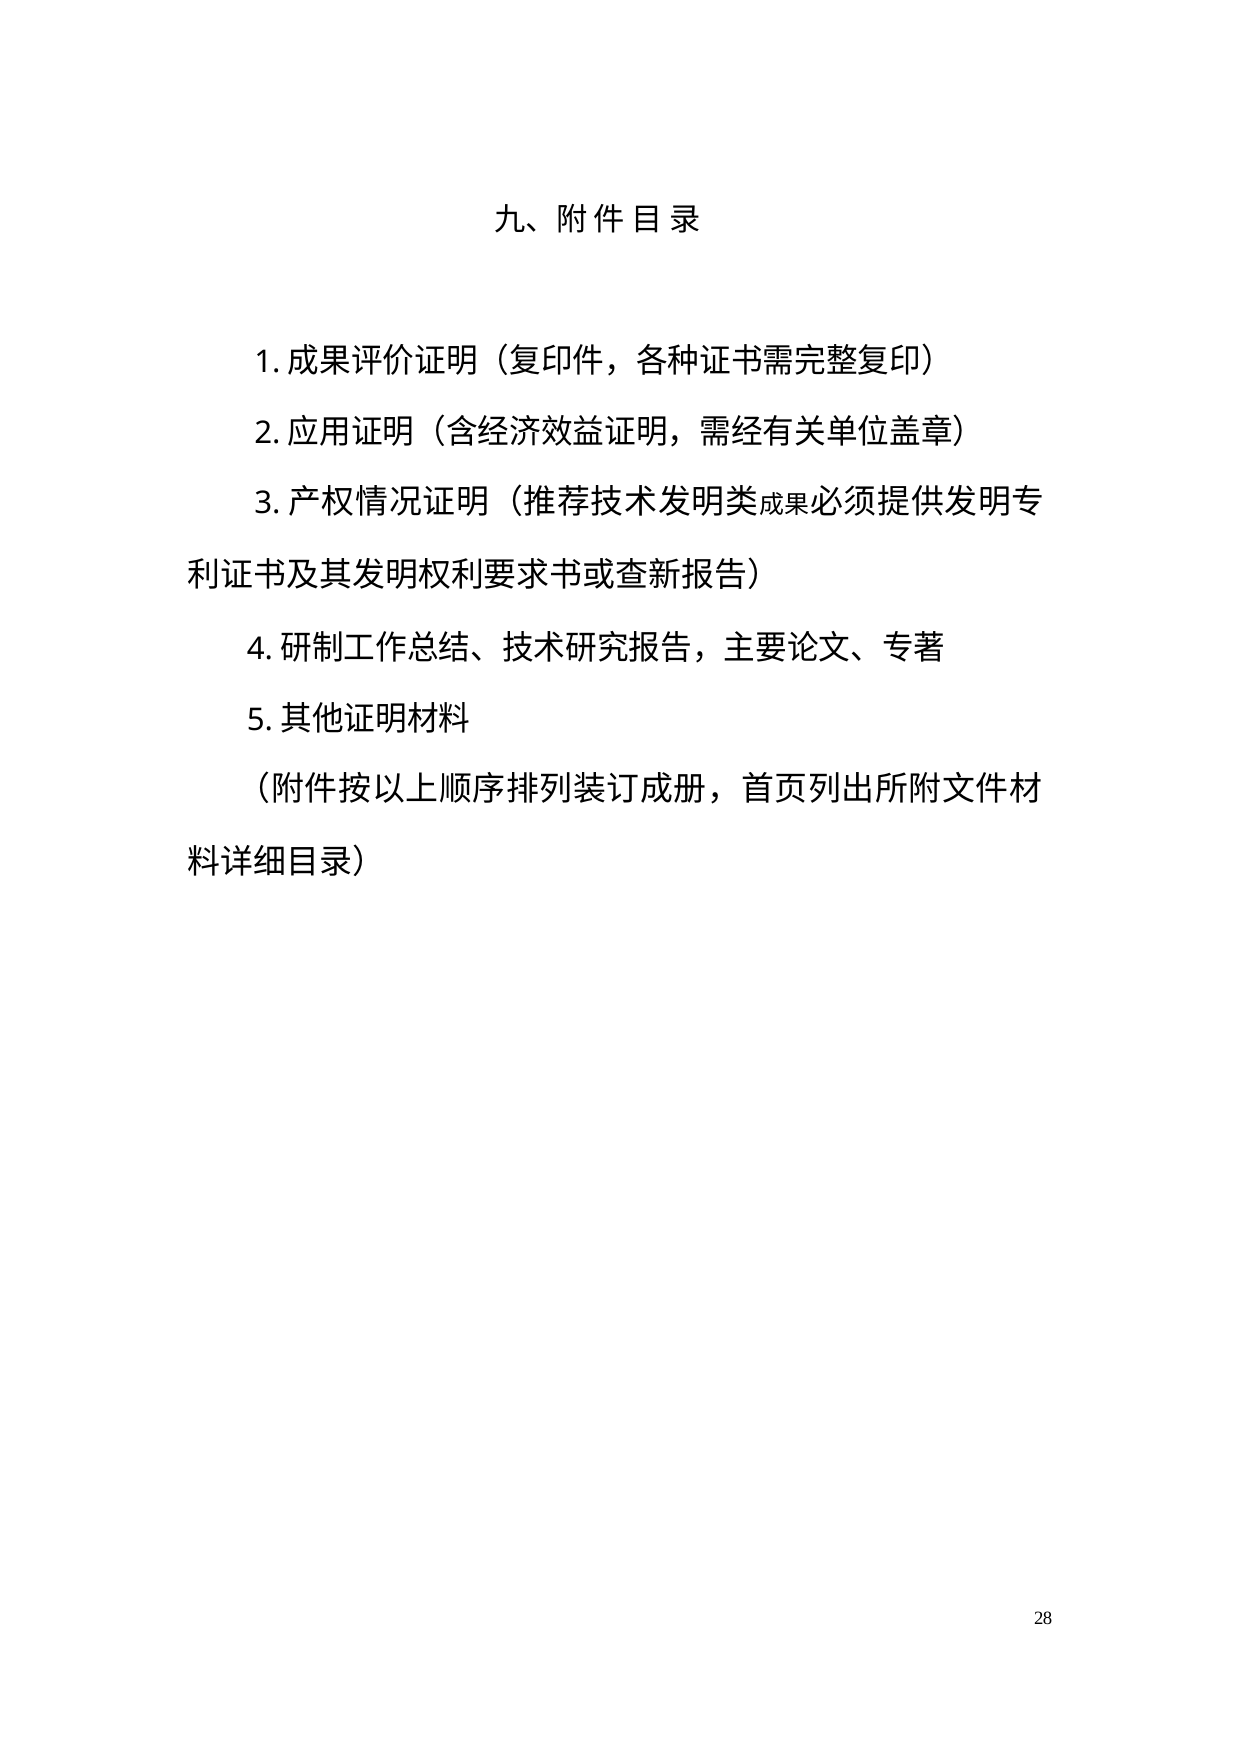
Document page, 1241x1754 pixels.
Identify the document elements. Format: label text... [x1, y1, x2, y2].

list 其他证明材料 [247, 691, 1169, 739]
list 应用证明（含经济效益证明，需经有关单位盖章） [254, 404, 1169, 453]
text 九、附 件 目 录 [121, 194, 1074, 240]
list 成果评价证明（复印件，各种证书需完整复印） [254, 334, 1169, 382]
list 研制工作总结、技术研究报告，主要论文、专著 [247, 621, 1169, 669]
list 产权情况证明（推荐技术发明类成果必须提供发明专利证书及其发明权利要求书或查新报告） [187, 475, 1053, 596]
text （附件按以上顺序排列装订成册，首页列出所附文件材料详细目录） [187, 762, 1053, 883]
